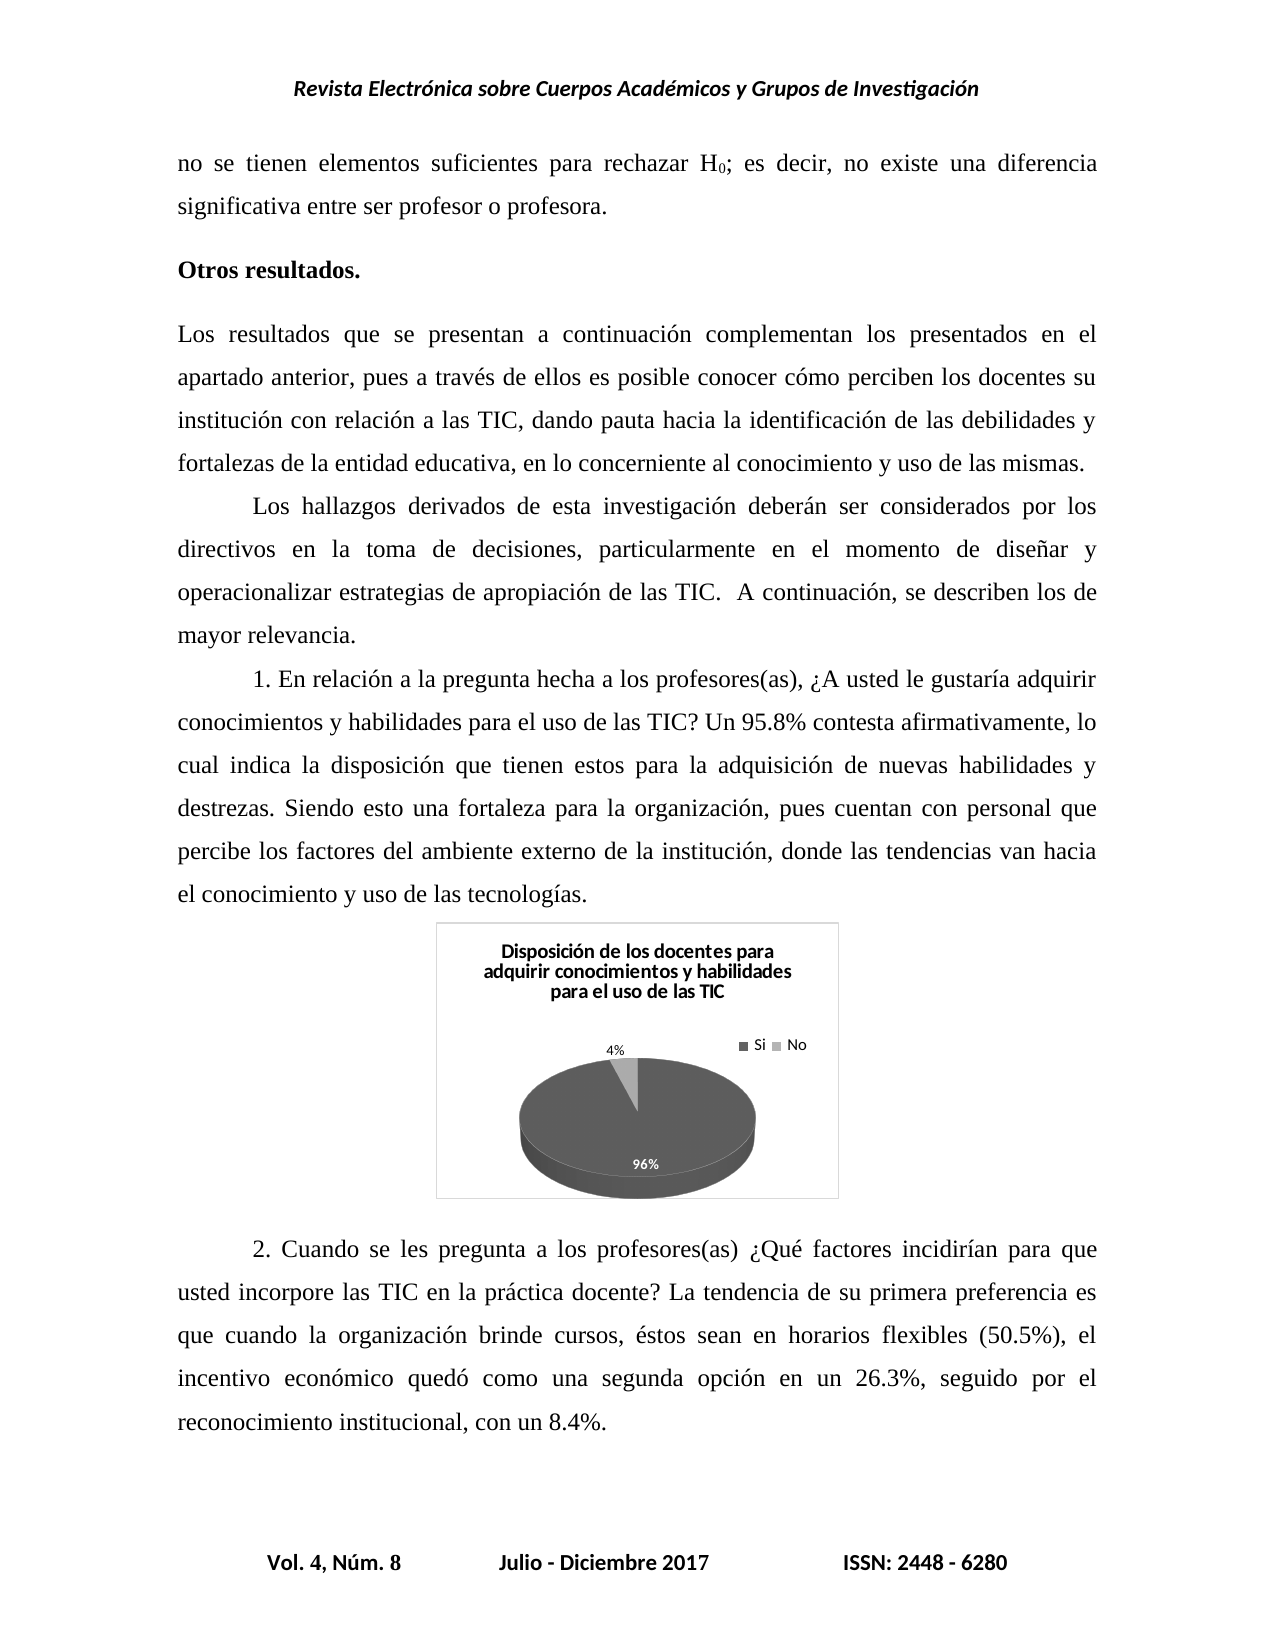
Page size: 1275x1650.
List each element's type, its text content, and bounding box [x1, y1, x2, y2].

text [177, 148, 1098, 219]
text 1. En relación a la pregunta hecha a los profesores(as), ¿A usted le gustaría adquirir conocimientos y habilidades para el uso de las TIC? Un 95.8% contesta afirmativamente, lo cual indica la disposición que tienen estos para la adquisición de nuevas habilidades y destrezas. Siendo esto una fortaleza para la organización, pues cuentan con personal que percibe los factores del ambiente externo de la institución, donde las tendencias van hacia el conocimiento y uso de las tecnologías. [177, 664, 1098, 908]
text Los hallazgos derivados de esta investigación deberán ser considerados por los directivos en la toma de decisiones, particularmente en el momento de diseñar y operacionalizar estrategias de apropiación de las TIC. A continuación, se describen los de mayor relevancia. [177, 491, 1098, 649]
text Los resultados que se presentan a continuación complementan los presentados en el apartado anterior, pues a través de ellos es posible conocer cómo perciben los docentes su institución con relación a las TIC, dando pauta hacia la identificación de las debilidades y fortalezas de la entidad educativa, en lo concerniente al conocimiento y uso de las mismas. [177, 319, 1098, 477]
text 2. Cuando se les pregunta a los profesores(as) ¿Qué factores incidirían para que usted incorpore las TIC en la práctica docente? La tendencia de su primera preferencia es que cuando la organización brinde cursos, éstos sean en horarios flexibles (50.5%), el incentivo económico quedó como una segunda opción en un 26.3%, seguido por el reconocimiento institucional, con un 8.4%. [177, 1234, 1098, 1435]
text Otros resultados. [177, 255, 1098, 283]
